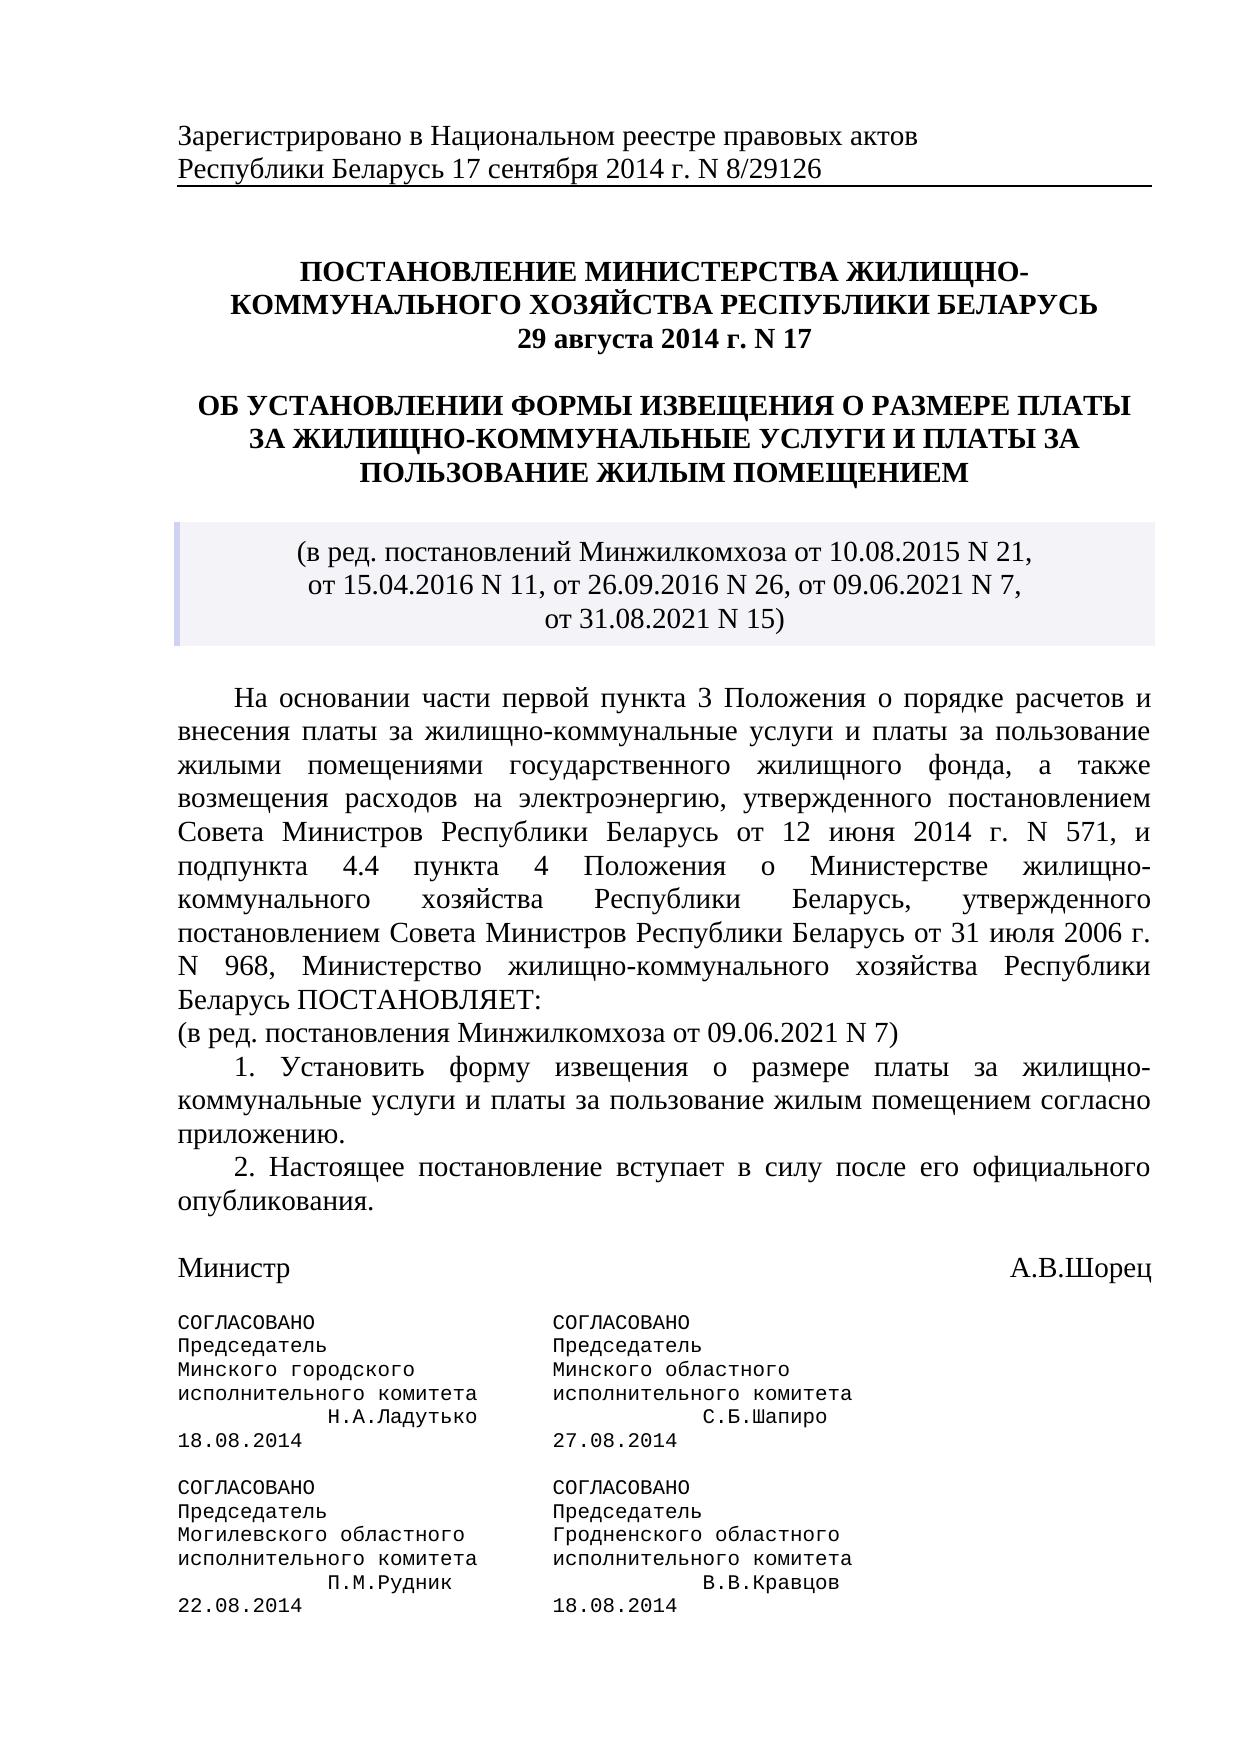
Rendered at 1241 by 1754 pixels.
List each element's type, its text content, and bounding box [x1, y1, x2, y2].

text (в ред. постановления Минжилкомхоза от 09.06.2021 N 7) [177, 1015, 1152, 1049]
text СОГЛАСОВАНО СОГЛАСОВАНО [177, 1477, 1152, 1501]
table_header (в ред. постановлений Минжилкомхоза от 10.08.2015 N 21, от 15.04.2016 N 11, от 26.09.2016 N 26, от 09.06.2021 N 7, от 31.08.2021 N 15) [180, 522, 1149, 646]
table_header Министр [177, 1250, 664, 1284]
title ПОСТАНОВЛЕНИЕ МИНИСТЕРСТВА ЖИЛИЩНО-КОММУНАЛЬНОГО ХОЗЯЙСТВА РЕСПУБЛИКИ БЕЛАРУСЬ [177, 254, 1152, 321]
text П.М.Рудник В.В.Кравцов [177, 1572, 1152, 1595]
table_header А.В.Шорец [664, 1250, 1152, 1284]
text исполнительного комитета исполнительного комитета [177, 1383, 1152, 1406]
text На основании части первой пункта 3 Положения о порядке расчетов и внесения платы за жилищно-коммунальные услуги и платы за пользование жилыми помещениями государственного жилищного фонда, а также возмещения расходов на электроэнергию, утвержденного постановлением Совета Министров Республики Беларусь от 12 июня 2014 г. N 571, и подпункта 4.4 пункта 4 Положения о Министерстве жилищно-коммунального хозяйства Республики Беларусь, утвержденного постановлением Совета Министров Республики Беларусь от 31 июля 2006 г. N 968, Министерство жилищно-коммунального хозяйства Республики Беларусь ПОСТАНОВЛЯЕТ: [177, 680, 1152, 1015]
title ОБ УСТАНОВЛЕНИИ ФОРМЫ ИЗВЕЩЕНИЯ О РАЗМЕРЕ ПЛАТЫ ЗА ЖИЛИЩНО-КОММУНАЛЬНЫЕ УСЛУГИ И ПЛАТЫ ЗА ПОЛЬЗОВАНИЕ ЖИЛЫМ ПОМЕЩЕНИЕМ [177, 388, 1152, 489]
text Республики Беларусь 17 сентября 2014 г. N 8/29126 [177, 152, 1152, 185]
text 2. Настоящее постановление вступает в силу после его официального опубликования. [177, 1149, 1152, 1217]
title 29 августа 2014 г. N 17 [177, 321, 1152, 354]
text Минского городского Минского областного [177, 1359, 1152, 1383]
text Председатель Председатель [177, 1335, 1152, 1359]
text 22.08.2014 18.08.2014 [177, 1595, 1152, 1619]
text Н.А.Ладутько С.Б.Шапиро [177, 1406, 1152, 1430]
text 18.08.2014 27.08.2014 [177, 1430, 1152, 1453]
text 1. Установить форму извещения о размере платы за жилищно-коммунальные услуги и платы за пользование жилым помещением согласно приложению. [177, 1049, 1152, 1149]
text СОГЛАСОВАНО СОГЛАСОВАНО [177, 1312, 1152, 1335]
text Зарегистрировано в Национальном реестре правовых актов [177, 118, 1152, 152]
text Могилевского областного Гродненского областного [177, 1524, 1152, 1548]
text Председатель Председатель [177, 1501, 1152, 1524]
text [177, 1548, 1152, 1572]
